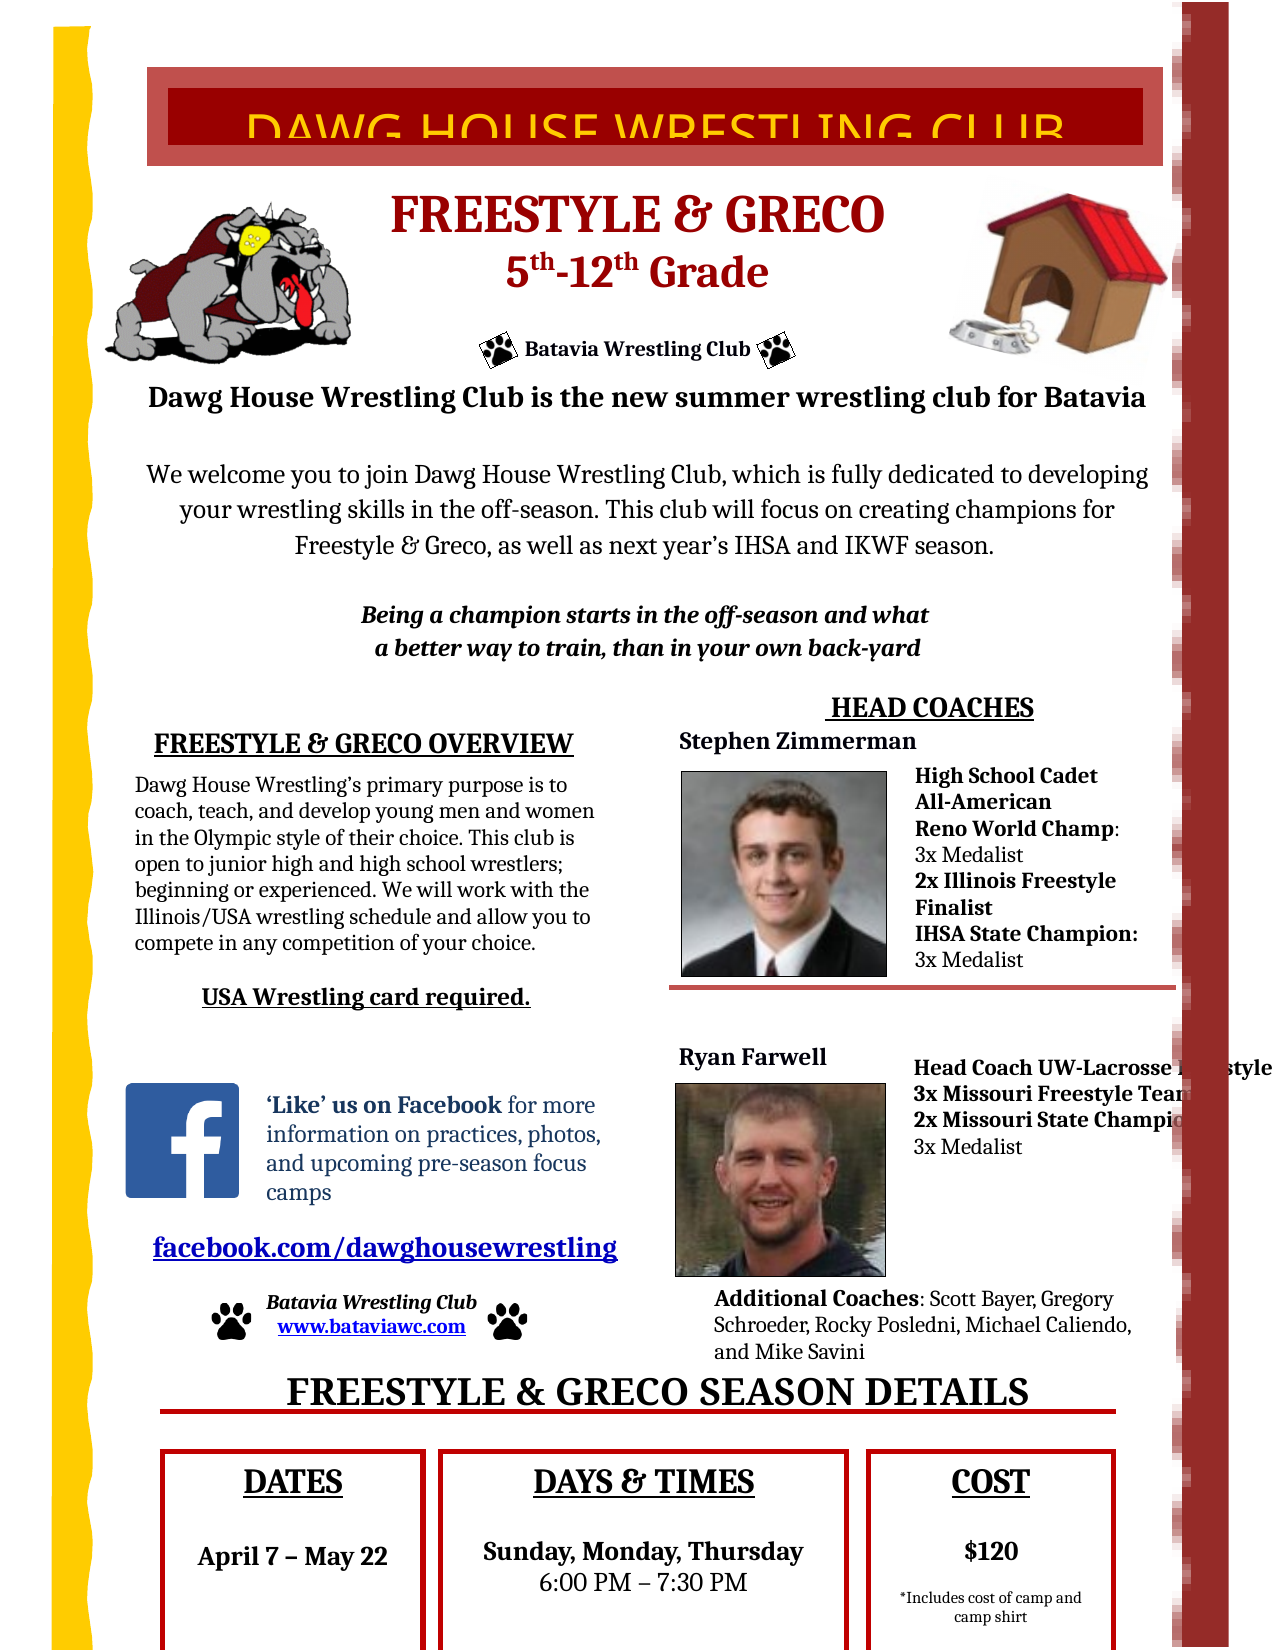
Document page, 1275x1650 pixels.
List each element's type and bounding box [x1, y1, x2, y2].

picture [125, 1083, 239, 1198]
picture [949, 174, 1181, 386]
picture [487, 1303, 528, 1340]
picture [682, 772, 886, 976]
picture [211, 1303, 252, 1340]
picture [480, 333, 517, 368]
picture [758, 333, 795, 368]
picture [676, 1084, 885, 1276]
picture [89, 194, 368, 373]
